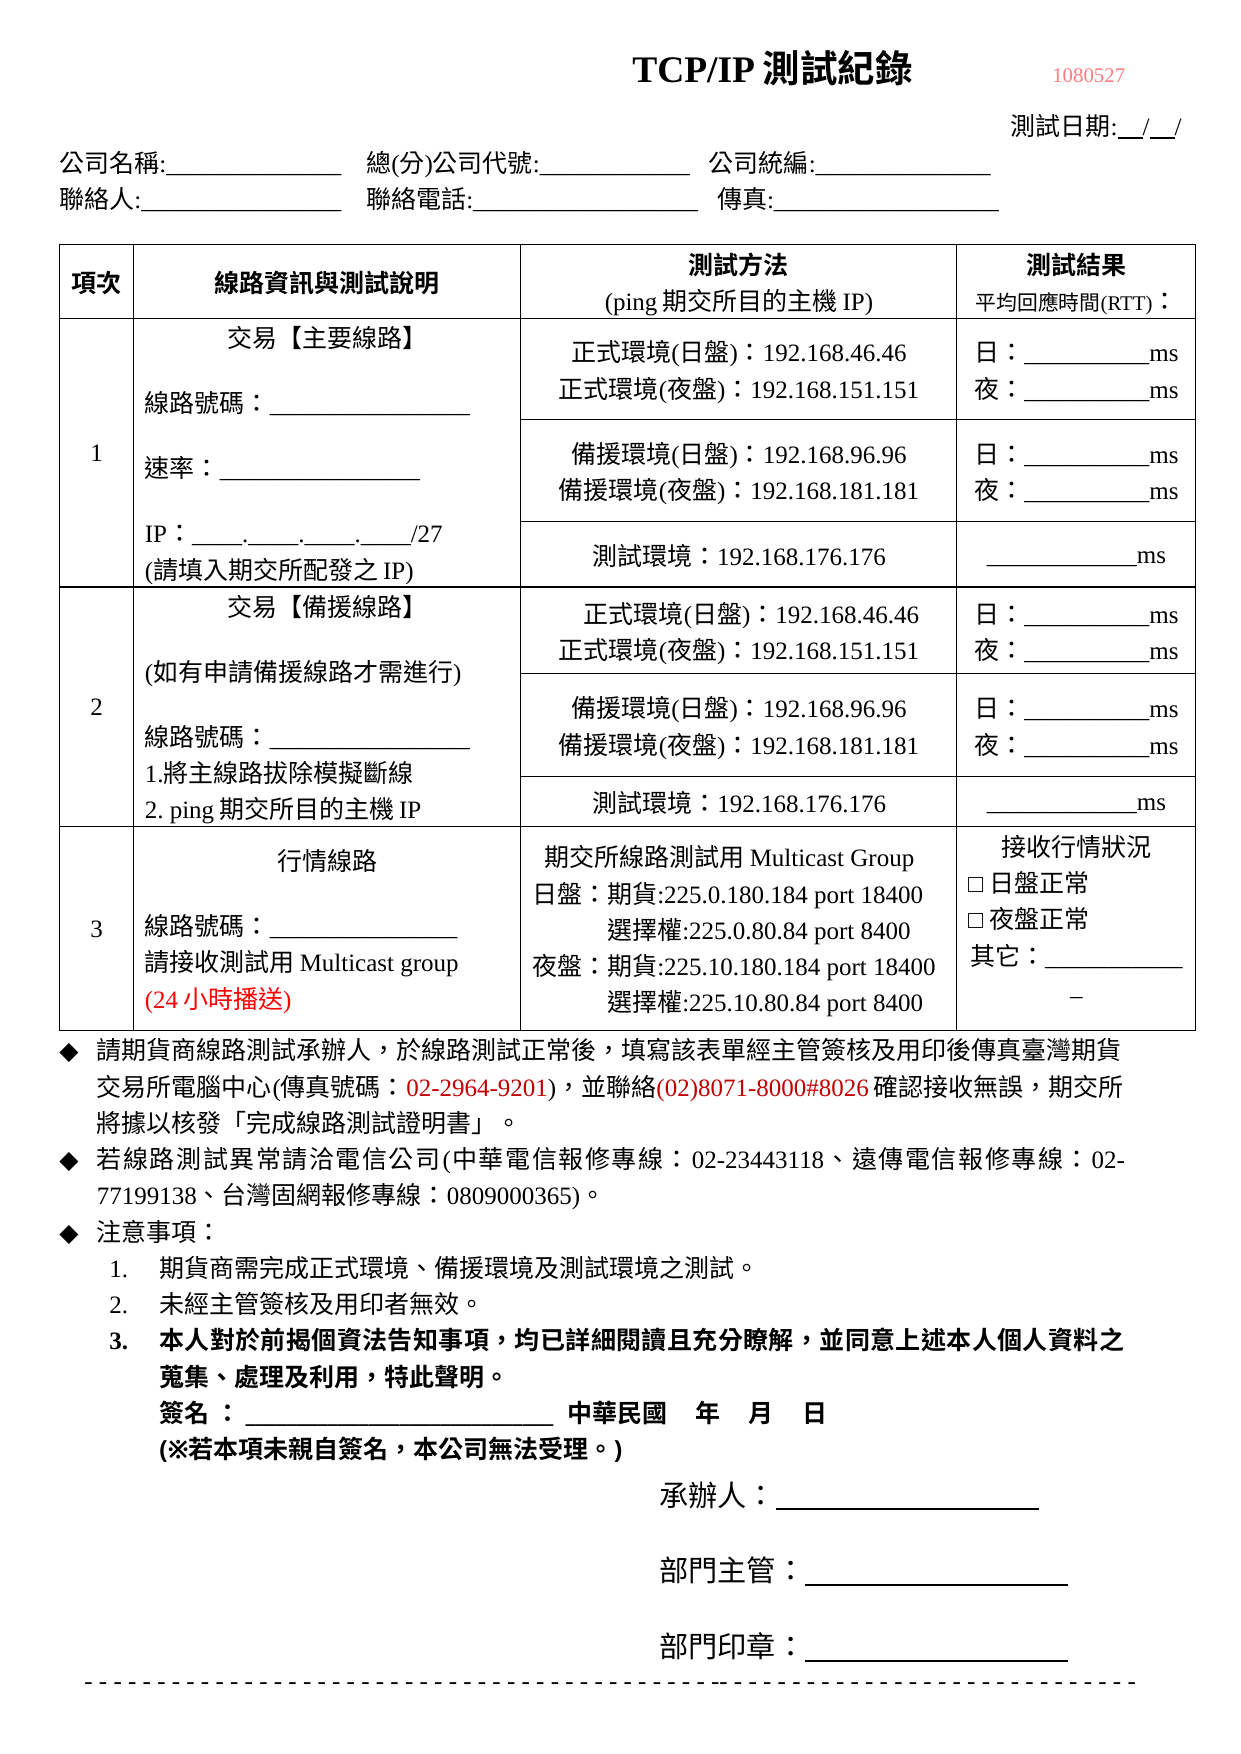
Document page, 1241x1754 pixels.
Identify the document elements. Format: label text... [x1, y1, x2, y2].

table_cell 行情線路 線路號碼：_______________ 請接收測試用Multicast group (24小時播送) [134, 827, 520, 1030]
list 未經主管簽核及用印者無效。 [109, 1284, 1125, 1321]
text 部門印章： [609, 1624, 1181, 1666]
table_cell 正式環境(日盤)：192.168.46.46 正式環境(夜盤)：192.168.151.151 [521, 588, 956, 673]
table_header 測試方法 (ping期交所目的主機IP) [521, 245, 956, 318]
table_cell 日：__________ms 夜：__________ms [957, 319, 1195, 419]
text TCP/IP測試紀錄 1080527 [59, 39, 1125, 93]
list 本人對於前揭個資法告知事項，均已詳細閱讀且充分瞭解，並同意上述本人個人資料之蒐集、處理及利用，特此聲明。 [109, 1321, 1125, 1393]
table_cell 1 [60, 319, 133, 586]
table_cell 交易【備援線路】 (如有申請備援線路才需進行) 線路號碼：________________ 1.將主線路拔除模擬斷線 2. ping期交所目的主機IP [134, 588, 520, 826]
list 期貨商需完成正式環境、備援環境及測試環境之測試。 [109, 1248, 1125, 1284]
table_header 線路資訊與測試說明 [134, 245, 520, 318]
text 聯絡人:________________ 聯絡電話:__________________ 傳真:__________________ [59, 179, 1181, 216]
text 承辦人： [609, 1472, 1181, 1514]
text - - - - - - - - - - - - - - - - - - - - - - - - - - - - - - - - - - - - - - - - - - - -- - - - - - - - - - - - - - - - - - - - - - - - - - - - - [59, 1666, 1240, 1695]
table_cell 測試環境：192.168.176.176 [521, 522, 956, 586]
text 簽名 ： ______________________________ 中華民國 年 月 日 [159, 1393, 1125, 1429]
table_cell 期交所線路測試用Multicast Group 日盤：期貨:225.0.180.184 port 18400 選擇權:225.0.80.84 port 8400 夜盤：期貨:225.10.180.184 port 18400 選擇權:225.10.80.84 port 8400 [521, 827, 956, 1030]
table_cell 交易【主要線路】 線路號碼：________________ 速率：________________ IP：____.____.____.____/27 (請填入期交所配發之IP) [134, 319, 520, 586]
table_cell 日：__________ms 夜：__________ms [957, 420, 1195, 521]
text 公司名稱:______________ 總(分)公司代號:____________ 公司統編:______________ [59, 143, 1177, 179]
table_header 測試結果 平均回應時間(RTT)： [957, 245, 1195, 318]
table_cell 日：__________ms 夜：__________ms [957, 588, 1195, 673]
table_header 項次 [60, 245, 133, 318]
table_cell 接收行情狀況 □ 日盤正常 □ 夜盤正常 其它：____________ [957, 827, 1195, 1030]
table_cell ____________ms [957, 777, 1195, 826]
table_cell 測試環境：192.168.176.176 [521, 777, 956, 826]
list 請期貨商線路測試承辦人，於線路測試正常後，填寫該表單經主管簽核及用印後傳真臺灣期貨交易所電腦中心(傳真號碼：02-2964-9201)，並聯絡(02)8071-8000#8026確認接收無誤，期交所將據以核發「完成線路測試證明書」。 [59, 1031, 1125, 1139]
text 部門主管： [609, 1548, 1181, 1590]
list 若線路測試異常請洽電信公司(中華電信報修專線：02-23443118、遠傳電信報修專線：02-77199138、台灣固網報修專線：0809000365)。 [59, 1139, 1125, 1212]
text (※若本項未親自簽名，本公司無法受理。) [159, 1429, 1125, 1466]
table_cell 2 [60, 588, 133, 826]
table_cell ____________ms [957, 522, 1195, 586]
text 測試日期: / / [59, 93, 1181, 143]
list 注意事項： [59, 1212, 1125, 1248]
table_cell 3 [60, 827, 133, 1030]
table_cell 正式環境(日盤)：192.168.46.46 正式環境(夜盤)：192.168.151.151 [521, 319, 956, 419]
table_cell 備援環境(日盤)：192.168.96.96 備援環境(夜盤)：192.168.181.181 [521, 674, 956, 776]
table_cell 備援環境(日盤)：192.168.96.96 備援環境(夜盤)：192.168.181.181 [521, 420, 956, 521]
table_cell 日：__________ms 夜：__________ms [957, 674, 1195, 776]
